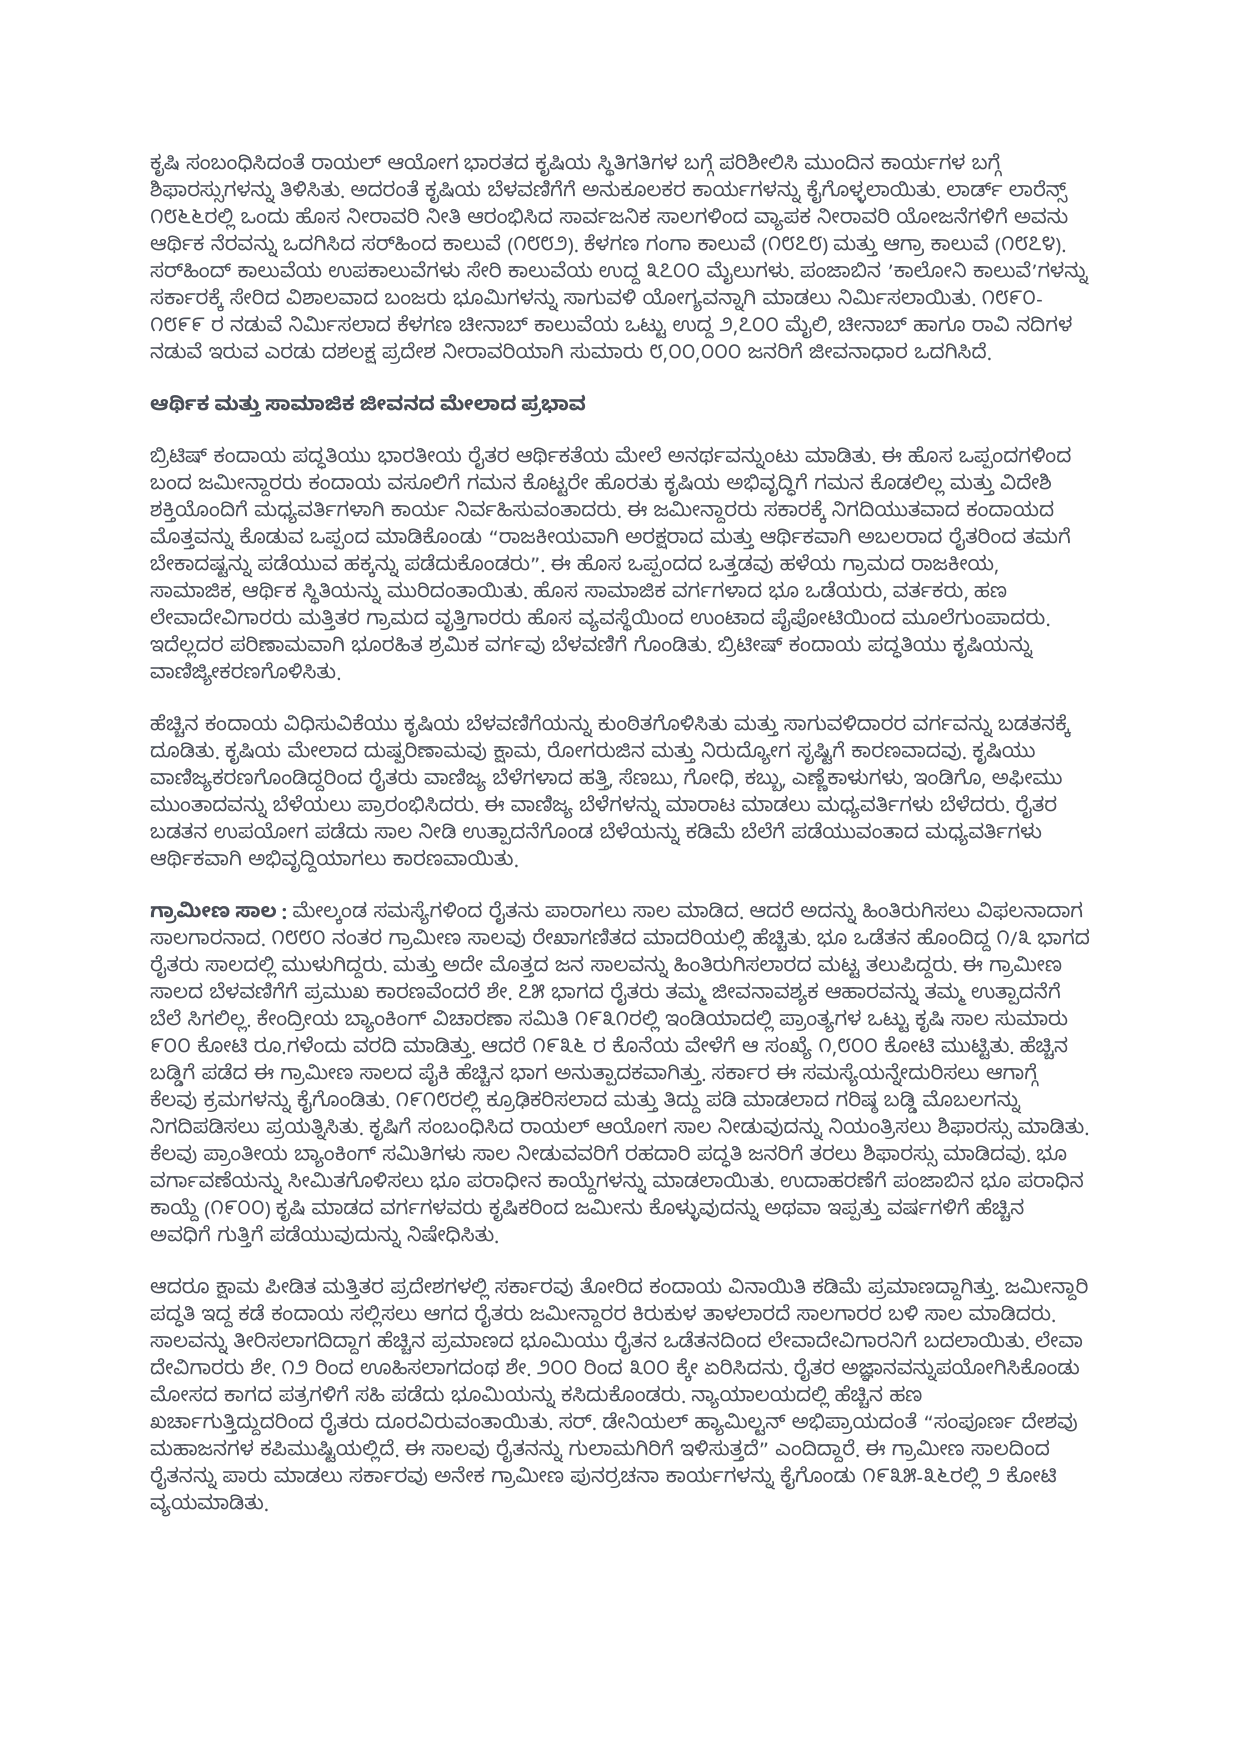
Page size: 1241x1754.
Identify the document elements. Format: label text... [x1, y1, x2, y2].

text ಹೆಚ್ಚಿನ ಕಂದಾಯ ವಿಧಿಸುವಿಕೆಯು ಕೃಷಿಯ ಬೆಳವಣಿಗೆಯನ್ನು ಕುಂಠಿತಗೊಳಿಸಿತು ಮತ್ತು ಸಾಗುವಳಿದಾರರ ವರ್ಗವನ್ನು ಬಡತನಕ್ಕೆ ದೂಡಿತು. ಕೃಷಿಯ ಮೇಲಾದ ದುಷ್ಪರಿಣಾಮವು ಕ್ಷಾಮ, ರೋಗರುಜಿನ ಮತ್ತು ನಿರುದ್ಯೋಗ ಸೃಷ್ಟಿಗೆ ಕಾರಣವಾದವು. ಕೃಷಿಯು ವಾಣಿಜ್ಯಕರಣಗೊಂಡಿದ್ದರಿಂದ ರೈತರು ವಾಣಿಜ್ಯ ಬೆಳೆಗಳಾದ ಹತ್ತಿ, ಸೆಣಬು, ಗೋಧಿ, ಕಬ್ಬು, ಎಣ್ಣೆಕಾಳುಗಳು, ಇಂಡಿಗೊ, ಅಫೀಮು ಮುಂತಾದವನ್ನು ಬೆಳೆಯಲು ಪ್ರಾರಂಭಿಸಿದರು. ಈ ವಾಣಿಜ್ಯ ಬೆಳೆಗಳನ್ನು ಮಾರಾಟ ಮಾಡಲು ಮಧ್ಯವರ್ತಿಗಳು ಬೆಳೆದರು. ರೈತರ ಬಡತನ ಉಪಯೋಗ ಪಡೆದು ಸಾಲ ನೀಡಿ ಉತ್ಪಾದನೆಗೊಂಡ ಬೆಳೆಯನ್ನು ಕಡಿಮೆ ಬೆಲೆಗೆ ಪಡೆಯುವಂತಾದ ಮಧ್ಯವರ್ತಿಗಳು ಆರ್ಥಿಕವಾಗಿ ಅಭಿವೃದ್ದಿಯಾಗಲು ಕಾರಣವಾಯಿತು. [150, 711, 1090, 873]
text ಬ್ರಿಟಿಷ್ ಕಂದಾಯ ಪದ್ಧತಿಯು ಭಾರತೀಯ ರೈತರ ಆರ್ಥಿಕತೆಯ ಮೇಲೆ ಅನರ್ಥವನ್ನುಂಟು ಮಾಡಿತು. ಈ ಹೊಸ ಒಪ್ಪಂದಗಳಿಂದ ಬಂದ ಜಮೀನ್ದಾರರು ಕಂದಾಯ ವಸೂಲಿಗೆ ಗಮನ ಕೊಟ್ಟರೇ ಹೊರತು ಕೃಷಿಯ ಅಭಿವೃದ್ಧಿಗೆ ಗಮನ ಕೊಡಲಿಲ್ಲ ಮತ್ತು ವಿದೇಶಿ ಶಕ್ತಿಯೊಂದಿಗೆ ಮಧ್ಯವರ್ತಿಗಳಾಗಿ ಕಾರ್ಯ ನಿರ್ವಹಿಸುವಂತಾದರು. ಈ ಜಮೀನ್ದಾರರು ಸಕಾರಕ್ಕೆ ನಿಗದಿಯುತವಾದ ಕಂದಾಯದ ಮೊತ್ತವನ್ನು ಕೊಡುವ ಒಪ್ಪಂದ ಮಾಡಿಕೊಂಡು “ರಾಜಕೀಯವಾಗಿ ಅರಕ್ಷರಾದ ಮತ್ತು ಆರ್ಥಿಕವಾಗಿ ಅಬಲರಾದ ರೈತರಿಂದ ತಮಗೆ ಬೇಕಾದಷ್ಟನ್ನು ಪಡೆಯುವ ಹಕ್ಕನ್ನು ಪಡೆದುಕೊಂಡರು”. ಈ ಹೊಸ ಒಪ್ಪಂದದ ಒತ್ತಡವು ಹಳೆಯ ಗ್ರಾಮದ ರಾಜಕೀಯ, ಸಾಮಾಜಿಕ, ಆರ್ಥಿಕ ಸ್ಥಿತಿಯನ್ನು ಮುರಿದಂತಾಯಿತು. ಹೊಸ ಸಾಮಾಜಿಕ ವರ್ಗಗಳಾದ ಭೂ ಒಡೆಯರು, ವರ್ತಕರು, ಹಣ ಲೇವಾದೇವಿಗಾರರು ಮತ್ತಿತರ ಗ್ರಾಮದ ವೃತ್ತಿಗಾರರು ಹೊಸ ವ್ಯವಸ್ಥೆಯಿಂದ ಉಂಟಾದ ಪೈಪೋಟಿಯಿಂದ ಮೂಲೆಗುಂಪಾದರು. ಇದೆಲ್ಲದರ ಪರಿಣಾಮವಾಗಿ ಭೂರಹಿತ ಶ್ರಮಿಕ ವರ್ಗವು ಬೆಳವಣಿಗೆ ಗೊಂಡಿತು. ಬ್ರಿಟೀಷ್ ಕಂದಾಯ ಪದ್ಧತಿಯು ಕೃಷಿಯನ್ನು ವಾಣಿಜ್ಯೀಕರಣಗೊಳಿಸಿತು. [150, 443, 1090, 686]
text ಆದರೂ ಕ್ಷಾಮ ಪೀಡಿತ ಮತ್ತಿತರ ಪ್ರದೇಶಗಳಲ್ಲಿ ಸರ್ಕಾರವು ತೋರಿದ ಕಂದಾಯ ವಿನಾಯಿತಿ ಕಡಿಮೆ ಪ್ರಮಾಣದ್ದಾಗಿತ್ತು. ಜಮೀನ್ದಾರಿ ಪದ್ಧತಿ ಇದ್ದ ಕಡೆ ಕಂದಾಯ ಸಲ್ಲಿಸಲು ಆಗದ ರೈತರು ಜಮೀನ್ದಾರರ ಕಿರುಕುಳ ತಾಳಲಾರದೆ ಸಾಲಗಾರರ ಬಳಿ ಸಾಲ ಮಾಡಿದರು. ಸಾಲವನ್ನು ತೀರಿಸಲಾಗದಿದ್ದಾಗ ಹೆಚ್ಚಿನ ಪ್ರಮಾಣದ ಭೂಮಿಯು ರೈತನ ಒಡೆತನದಿಂದ ಲೇವಾದೇವಿಗಾರನಿಗೆ ಬದಲಾಯಿತು. ಲೇವಾ ದೇವಿಗಾರರು ಶೇ. ೧೨ ರಿಂದ ಊಹಿಸಲಾಗದಂಥ ಶೇ. ೨೦೦ ರಿಂದ ೩೦೦ ಕ್ಕೇ ಏರಿಸಿದನು. ರೈತರ ಅಜ್ಞಾನವನ್ನುಪಯೋಗಿಸಿಕೊಂಡು ಮೋಸದ ಕಾಗದ ಪತ್ರಗಳಿಗೆ ಸಹಿ ಪಡೆದು ಭೂಮಿಯನ್ನು ಕಸಿದುಕೊಂಡರು. ನ್ಯಾಯಾಲಯದಲ್ಲಿ ಹೆಚ್ಚಿನ ಹಣ ಖರ್ಚಾಗುತ್ತಿದ್ದುದರಿಂದ ರೈತರು ದೂರವಿರುವಂತಾಯಿತು. ಸರ್‌. ಡೇನಿಯಲ್ ಹ್ಯಾಮಿಲ್ಟನ್ ಅಭಿಪ್ರಾಯದಂತೆ “ಸಂಪೂರ್ಣ ದೇಶವು ಮಹಾಜನಗಳ ಕಪಿಮುಷ್ಟಿಯಲ್ಲಿದೆ. ಈ ಸಾಲವು ರೈತನನ್ನು ಗುಲಾಮಗಿರಿಗೆ ಇಳಿಸುತ್ತದೆ” ಎಂದಿದ್ದಾರೆ. ಈ ಗ್ರಾಮೀಣ ಸಾಲದಿಂದ ರೈತನನ್ನು ಪಾರು ಮಾಡಲು ಸರ್ಕಾರವು ಅನೇಕ ಗ್ರಾಮೀಣ ಪುನರ‍್ರಚನಾ ಕಾರ್ಯಗಳನ್ನು ಕೈಗೊಂಡು ೧೯೩೫-೩೬ರಲ್ಲಿ ೨ ಕೋಟಿ ವ್ಯಯಮಾಡಿತು. [150, 1274, 1090, 1517]
text ಕೃಷಿ ಸಂಬಂಧಿಸಿದಂತೆ ರಾಯಲ್ ಆಯೋಗ ಭಾರತದ ಕೃಷಿಯ ಸ್ಥಿತಿಗತಿಗಳ ಬಗ್ಗೆ ಪರಿಶೀಲಿಸಿ ಮುಂದಿನ ಕಾರ್ಯಗಳ ಬಗ್ಗೆ ಶಿಫಾರಸ್ಸುಗಳನ್ನು ತಿಳಿಸಿತು. ಅದರಂತೆ ಕೃಷಿಯ ಬೆಳವಣಿಗೆಗೆ ಅನುಕೂಲಕರ ಕಾರ್ಯಗಳನ್ನು ಕೈಗೊಳ್ಳಲಾಯಿತು. ಲಾರ್ಡ್‌‌ ಲಾರೆನ್ಸ್‌ ೧೮೬೬ರಲ್ಲಿ ಒಂದು ಹೊಸ ನೀರಾವರಿ ನೀತಿ ಆರಂಭಿಸಿದ ಸಾರ್ವಜನಿಕ ಸಾಲಗಳಿಂದ ವ್ಯಾಪಕ ನೀರಾವರಿ ಯೋಜನೆಗಳಿಗೆ ಅವನು ಆರ್ಥಿಕ ನೆರವನ್ನು ಒದಗಿಸಿದ ಸರ್‌ಹಿಂದ ಕಾಲುವೆ (೧೮೮೨). ಕೆಳಗಣ ಗಂಗಾ ಕಾಲುವೆ (೧೮೭೮) ಮತ್ತು ಆಗ್ರಾ ಕಾಲುವೆ (೧೮೭೪). ಸರ್‌ಹಿಂದ್ ಕಾಲುವೆಯ ಉಪಕಾಲುವೆಗಳು ಸೇರಿ ಕಾಲುವೆಯ ಉದ್ದ ೩೭೦೦ ಮೈಲುಗಳು. ಪಂಜಾಬಿನ ’ಕಾಲೋನಿ ಕಾಲುವೆ’ಗಳನ್ನು ಸರ್ಕಾರಕ್ಕೆ ಸೇರಿದ ವಿಶಾಲವಾದ ಬಂಜರು ಭೂಮಿಗಳನ್ನು ಸಾಗುವಳಿ ಯೋಗ್ಯವನ್ನಾಗಿ ಮಾಡಲು ನಿರ್ಮಿಸಲಾಯಿತು. ೧೮೯೦-೧೮೯೯ ರ ನಡುವೆ ನಿರ್ಮಿಸಲಾದ ಕೆಳಗಣ ಚೀನಾಬ್ ಕಾಲುವೆಯ ಒಟ್ಟು ಉದ್ದ ೨,೭೦೦ ಮೈಲಿ, ಚೀನಾಬ್ ಹಾಗೂ ರಾವಿ ನದಿಗಳ ನಡುವೆ ಇರುವ ಎರಡು ದಶಲಕ್ಷ ಪ್ರದೇಶ ನೀರಾವರಿಯಾಗಿ ಸುಮಾರು ೮,೦೦,೦೦೦ ಜನರಿಗೆ ಜೀವನಾಧಾರ ಒದಗಿಸಿದೆ. [150, 150, 1090, 366]
text ಆರ್ಥಿಕ ಮತ್ತು ಸಾಮಾಜಿಕ ಜೀವನದ ಮೇಲಾದ ಪ್ರಭಾವ [150, 391, 1090, 418]
text ಗ್ರಾಮೀಣ ಸಾಲ : ಮೇಲ್ಕಂಡ ಸಮಸ್ಯೆಗಳಿಂದ ರೈತನು ಪಾರಾಗಲು ಸಾಲ ಮಾಡಿದ. ಆದರೆ ಅದನ್ನು ಹಿಂತಿರುಗಿಸಲು ವಿಫಲನಾದಾಗ ಸಾಲಗಾರನಾದ. ೧೮೮೦ ನಂತರ ಗ್ರಾಮೀಣ ಸಾಲವು ರೇಖಾಗಣಿತದ ಮಾದರಿಯಲ್ಲಿ ಹೆಚ್ಚಿತು. ಭೂ ಒಡೆತನ ಹೊಂದಿದ್ದ ೧/೩ ಭಾಗದ ರೈತರು ಸಾಲದಲ್ಲಿ ಮುಳುಗಿದ್ದರು. ಮತ್ತು ಅದೇ ಮೊತ್ತದ ಜನ ಸಾಲವನ್ನು ಹಿಂತಿರುಗಿಸಲಾರದ ಮಟ್ಟ ತಲುಪಿದ್ದರು. ಈ ಗ್ರಾಮೀಣ ಸಾಲದ ಬೆಳವಣಿಗೆಗೆ ಪ್ರಮುಖ ಕಾರಣವೆಂದರೆ ಶೇ. ೭೫ ಭಾಗದ ರೈತರು ತಮ್ಮ ಜೀವನಾವಶ್ಯಕ ಆಹಾರವನ್ನು ತಮ್ಮ ಉತ್ಪಾದನೆಗೆ ಬೆಲೆ ಸಿಗಲಿಲ್ಲ. ಕೇಂದ್ರೀಯ ಬ್ಯಾಂಕಿಂಗ್ ವಿಚಾರಣಾ ಸಮಿತಿ ೧೯೩೧ರಲ್ಲಿ ಇಂಡಿಯಾದಲ್ಲಿ ಪ್ರಾಂತ್ಯಗಳ ಒಟ್ಟು ಕೃಷಿ ಸಾಲ ಸುಮಾರು ೯೦೦ ಕೋಟಿ ರೂ.ಗಳೆಂದು ವರದಿ ಮಾಡಿತ್ತು. ಆದರೆ ೧೯೩೬ ರ ಕೊನೆಯ ವೇಳೆಗೆ ಆ ಸಂಖ್ಯೆ ೧,೮೦೦ ಕೋಟಿ ಮುಟ್ಟಿತು. ಹೆಚ್ಚಿನ ಬಡ್ಡಿಗೆ ಪಡೆದ ಈ ಗ್ರಾಮೀಣ ಸಾಲದ ಪೈಕಿ ಹೆಚ್ಚಿನ ಭಾಗ ಅನುತ್ಪಾದಕವಾಗಿತ್ತು. ಸರ್ಕಾರ ಈ ಸಮಸ್ಯೆಯನ್ನೇದುರಿಸಲು ಆಗಾಗ್ಗೆ ಕೆಲವು ಕ್ರಮಗಳನ್ನು ಕೈಗೊಂಡಿತು. ೧೯೧೮ರಲ್ಲಿ ಕ್ರೂಢಿಕರಿಸಲಾದ ಮತ್ತು ತಿದ್ದು ಪಡಿ ಮಾಡಲಾದ ಗರಿಷ್ಠ ಬಡ್ಡಿ ಮೊಬಲಗನ್ನು ನಿಗದಿಪಡಿಸಲು ಪ್ರಯತ್ನಿಸಿತು. ಕೃಷಿಗೆ ಸಂಬಂಧಿಸಿದ ರಾಯಲ್ ಆಯೋಗ ಸಾಲ ನೀಡುವುದನ್ನು ನಿಯಂತ್ರಿಸಲು ಶಿಫಾರಸ್ಸು ಮಾಡಿತು. ಕೆಲವು ಪ್ರಾಂತೀಯ ಬ್ಯಾಂಕಿಂಗ್ ಸಮಿತಿಗಳು ಸಾಲ ನೀಡುವವರಿಗೆ ರಹದಾರಿ ಪದ್ಧತಿ ಜನರಿಗೆ ತರಲು ಶಿಫಾರಸ್ಸು ಮಾಡಿದವು. ಭೂ ವರ್ಗಾವಣೆಯನ್ನು ಸೀಮಿತಗೊಳಿಸಲು ಭೂ ಪರಾಧೀನ ಕಾಯ್ದೆಗಳನ್ನು ಮಾಡಲಾಯಿತು. ಉದಾಹರಣೆಗೆ ಪಂಜಾಬಿನ ಭೂ ಪರಾಧಿನ ಕಾಯ್ದೆ (೧೯೦೦) ಕೃಷಿ ಮಾಡದ ವರ್ಗಗಳವರು ಕೃಷಿಕರಿಂದ ಜಮೀನು ಕೊಳ್ಳುವುದನ್ನು ಅಥವಾ ಇಪ್ಪತ್ತು ವರ್ಷಗಳಿಗೆ ಹೆಚ್ಚಿನ ಅವಧಿಗೆ ಗುತ್ತಿಗೆ ಪಡೆಯುವುದುನ್ನು ನಿಷೇಧಿಸಿತು. [150, 898, 1090, 1249]
